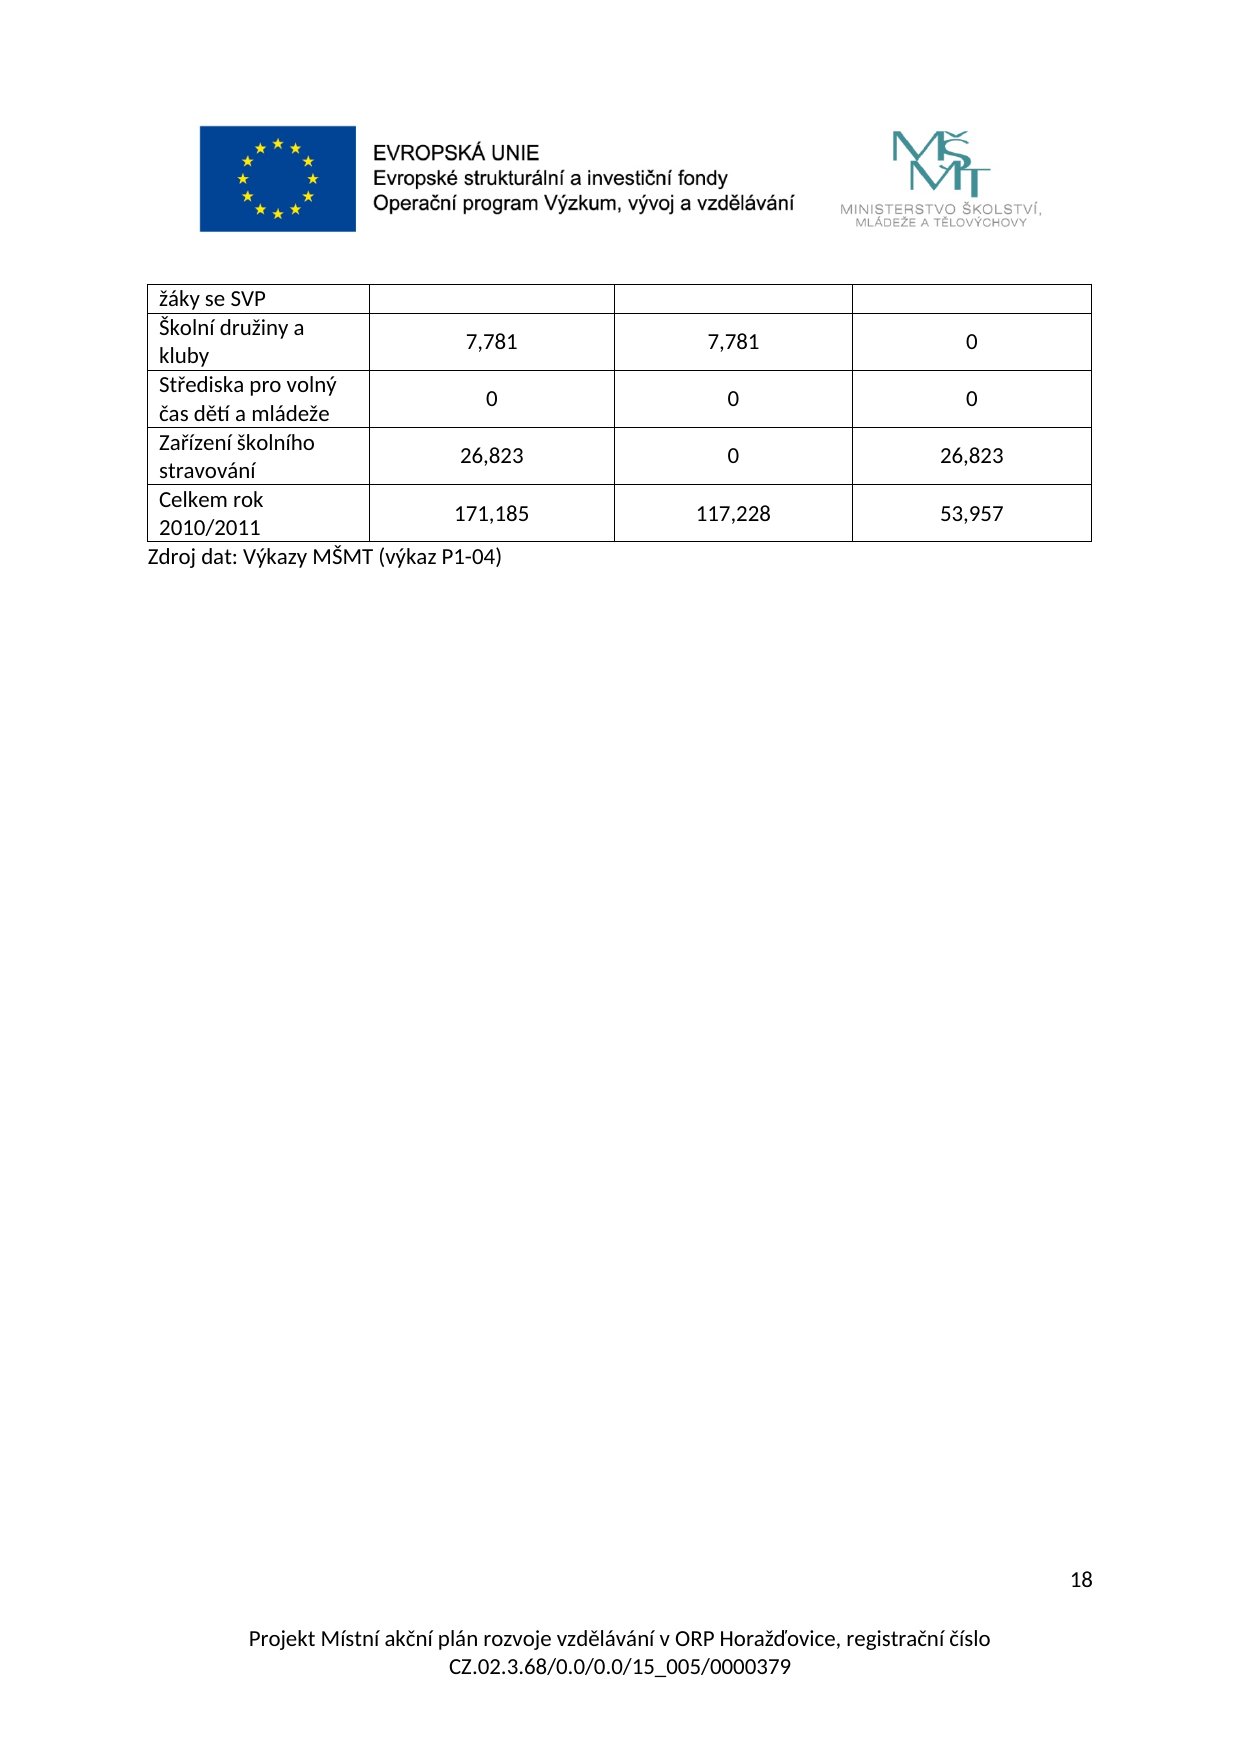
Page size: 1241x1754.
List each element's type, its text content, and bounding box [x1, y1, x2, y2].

table_cell 0 [615, 428, 852, 484]
table_cell 26,823 [370, 428, 614, 484]
table_cell 0 [615, 285, 852, 312]
table_cell 26,823 [853, 428, 1091, 484]
table_cell 0 [853, 371, 1091, 427]
table_cell Zařízení školního stravování [148, 428, 369, 484]
table_cell 0 [853, 314, 1091, 369]
table_cell 171,185 [370, 485, 614, 541]
table_cell 117,228 [615, 485, 852, 541]
table_cell Školní družiny a kluby [148, 314, 369, 369]
table_cell 7,781 [615, 314, 852, 369]
table_cell 0 [370, 285, 614, 312]
table_cell 53,957 [853, 485, 1091, 541]
table_cell Základní školy pro žáky se SVP [148, 285, 369, 312]
picture [147, 73, 1093, 284]
table_cell 7,781 [370, 314, 614, 369]
table_cell 0 [615, 371, 852, 427]
table_cell Střediska pro volný čas dětí a mládeže [148, 371, 369, 427]
table_cell Celkem rok 2010/2011 [148, 485, 369, 541]
table_cell 0 [370, 371, 614, 427]
table_cell 0 [853, 285, 1091, 312]
text Zdroj dat: Výkazy MŠMT (výkaz P1-04) [148, 542, 1093, 570]
